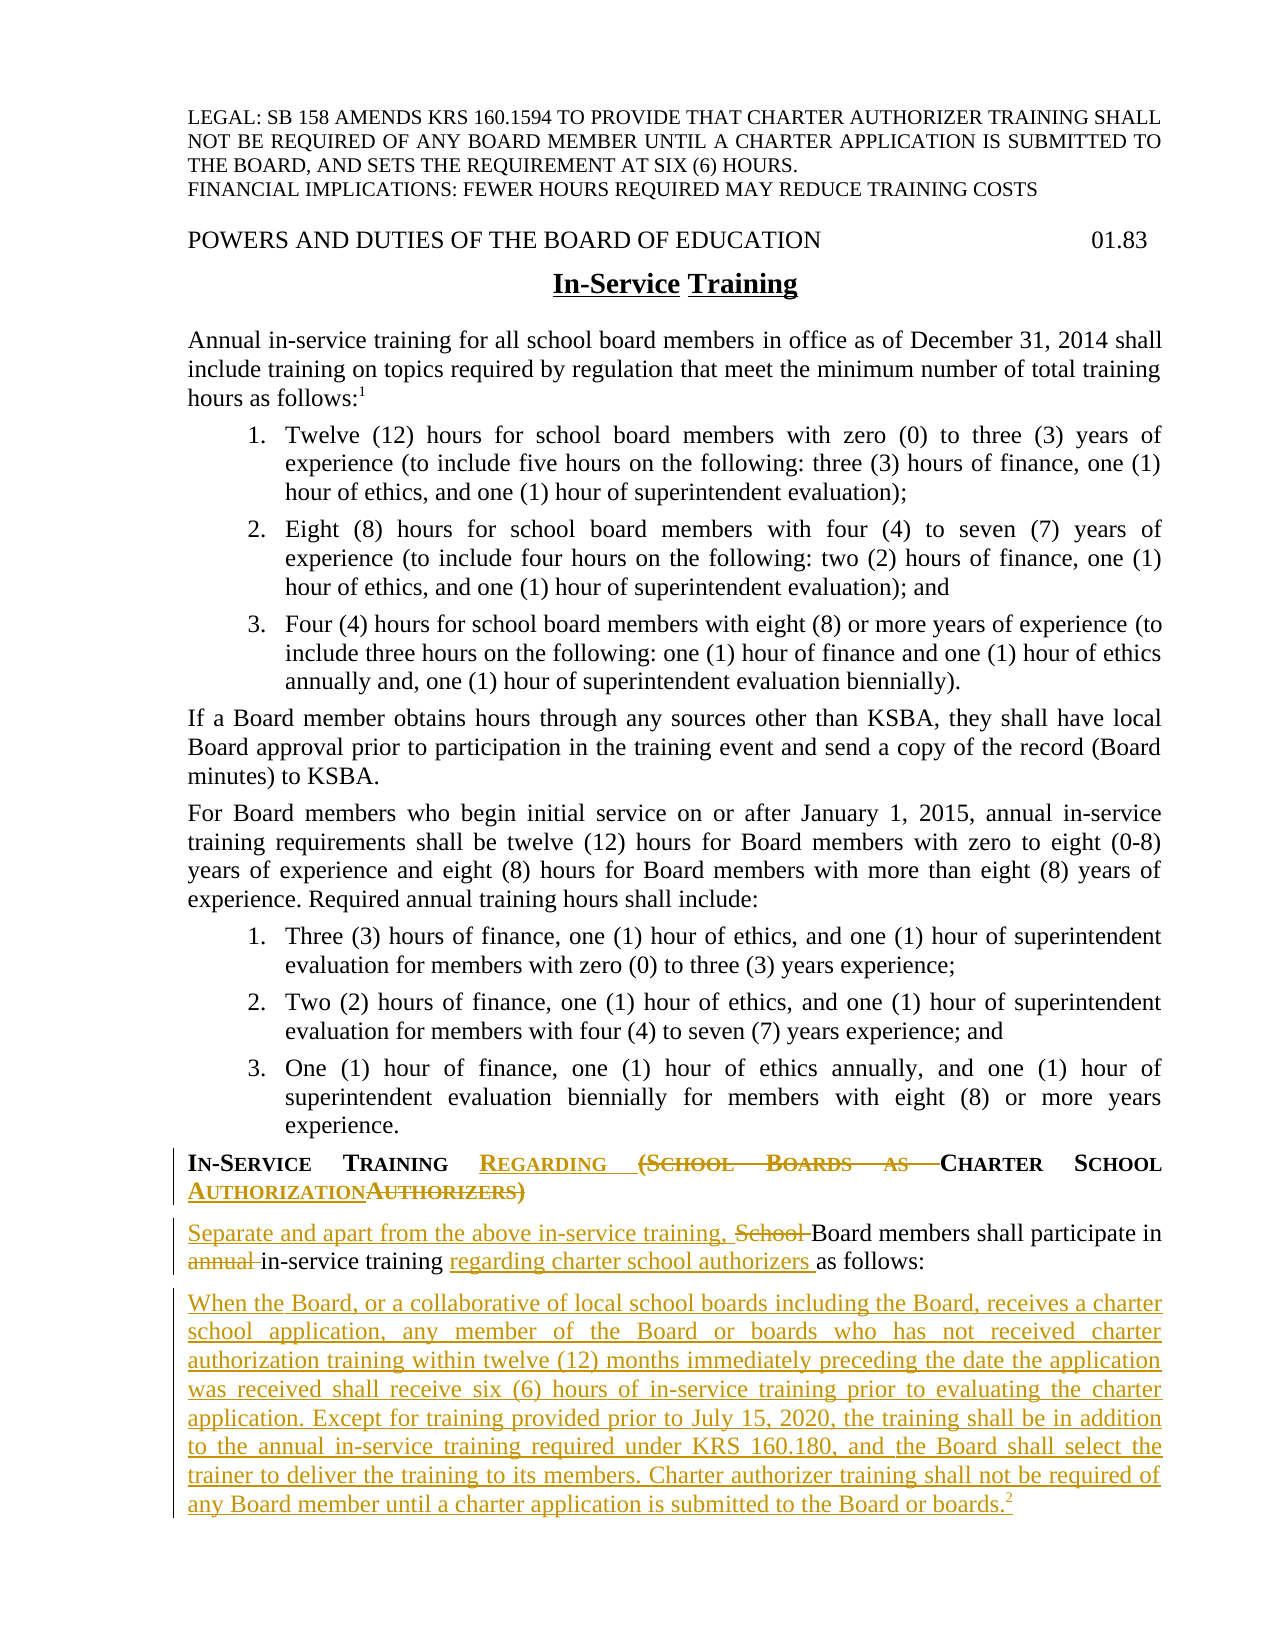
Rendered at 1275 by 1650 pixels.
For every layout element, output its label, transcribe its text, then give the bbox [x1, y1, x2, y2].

list Two (2) hours of finance, one (1) hour of ethics, and one (1) hour of superintendent evaluation for members with four (4) to seven (7) years experience; and [247, 987, 1162, 1045]
text LEGAL: SB 158 AMENDS KRS 160.1594 TO PROVIDE THAT CHARTER AUTHORIZER TRAINING SHALL NOT BE REQUIRED OF ANY BOARD MEMBER UNTIL A CHARTER APPLICATION IS SUBMITTED TO THE BOARD, AND SETS THE REQUIREMENT AT SIX (6) HOURS. [187, 105, 1162, 177]
list Eight (8) hours for school board members with four (4) to seven (7) years of experience (to include four hours on the following: two (2) hours of finance, one (1) hour of ethics, and one (1) hour of superintendent evaluation); and [247, 514, 1162, 601]
list Three (3) hours of finance, one (1) hour of ethics, and one (1) hour of superintendent evaluation for members with zero (0) to three (3) years experience; [247, 921, 1162, 979]
text FINANCIAL IMPLICATIONS: FEWER HOURS REQUIRED MAY REDUCE TRAINING COSTS [187, 177, 1162, 201]
title In-Service Training [187, 267, 1162, 300]
text Annual in-service training for all school board members in office as of December 31, 2014 shall include training on topics required by regulation that meet the minimum number of total training hours as follows:1 [187, 325, 1162, 411]
subtitle In-Service Training Charter School [187, 1148, 1162, 1205]
list Twelve (12) hours for school board members with zero (0) to three (3) years of experience (to include five hours on the following: three (3) hours of finance, one (1) hour of ethics, and one (1) hour of superintendent evaluation); [247, 420, 1162, 506]
text If a Board member obtains hours through any sources other than KSBA, they shall have local Board approval prior to participation in the training event and send a copy of the record (Board minutes) to KSBA. [187, 703, 1162, 790]
list Four (4) hours for school board members with eight (8) or more years of experience (to include three hours on the following: one (1) hour of finance and one (1) hour of ethics annually and, one (1) hour of superintendent evaluation biennially). [247, 609, 1162, 695]
text For Board members who begin initial service on or after January 1, 2015, annual in-service training requirements shall be twelve (12) hours for Board members with zero to eight (0-8) years of experience and eight (8) hours for Board members with more than eight (8) years of experience. Required annual training hours shall include: [187, 798, 1162, 913]
list One (1) hour of finance, one (1) hour of ethics annually, and one (1) hour of superintendent evaluation biennially for members with eight (8) or more years experience. [247, 1053, 1162, 1139]
text Board members shall participate in in-service training as follows: [187, 1218, 1162, 1275]
subtitle POWERS AND DUTIES OF THE BOARD OF EDUCATION A01.83 [187, 225, 1162, 254]
